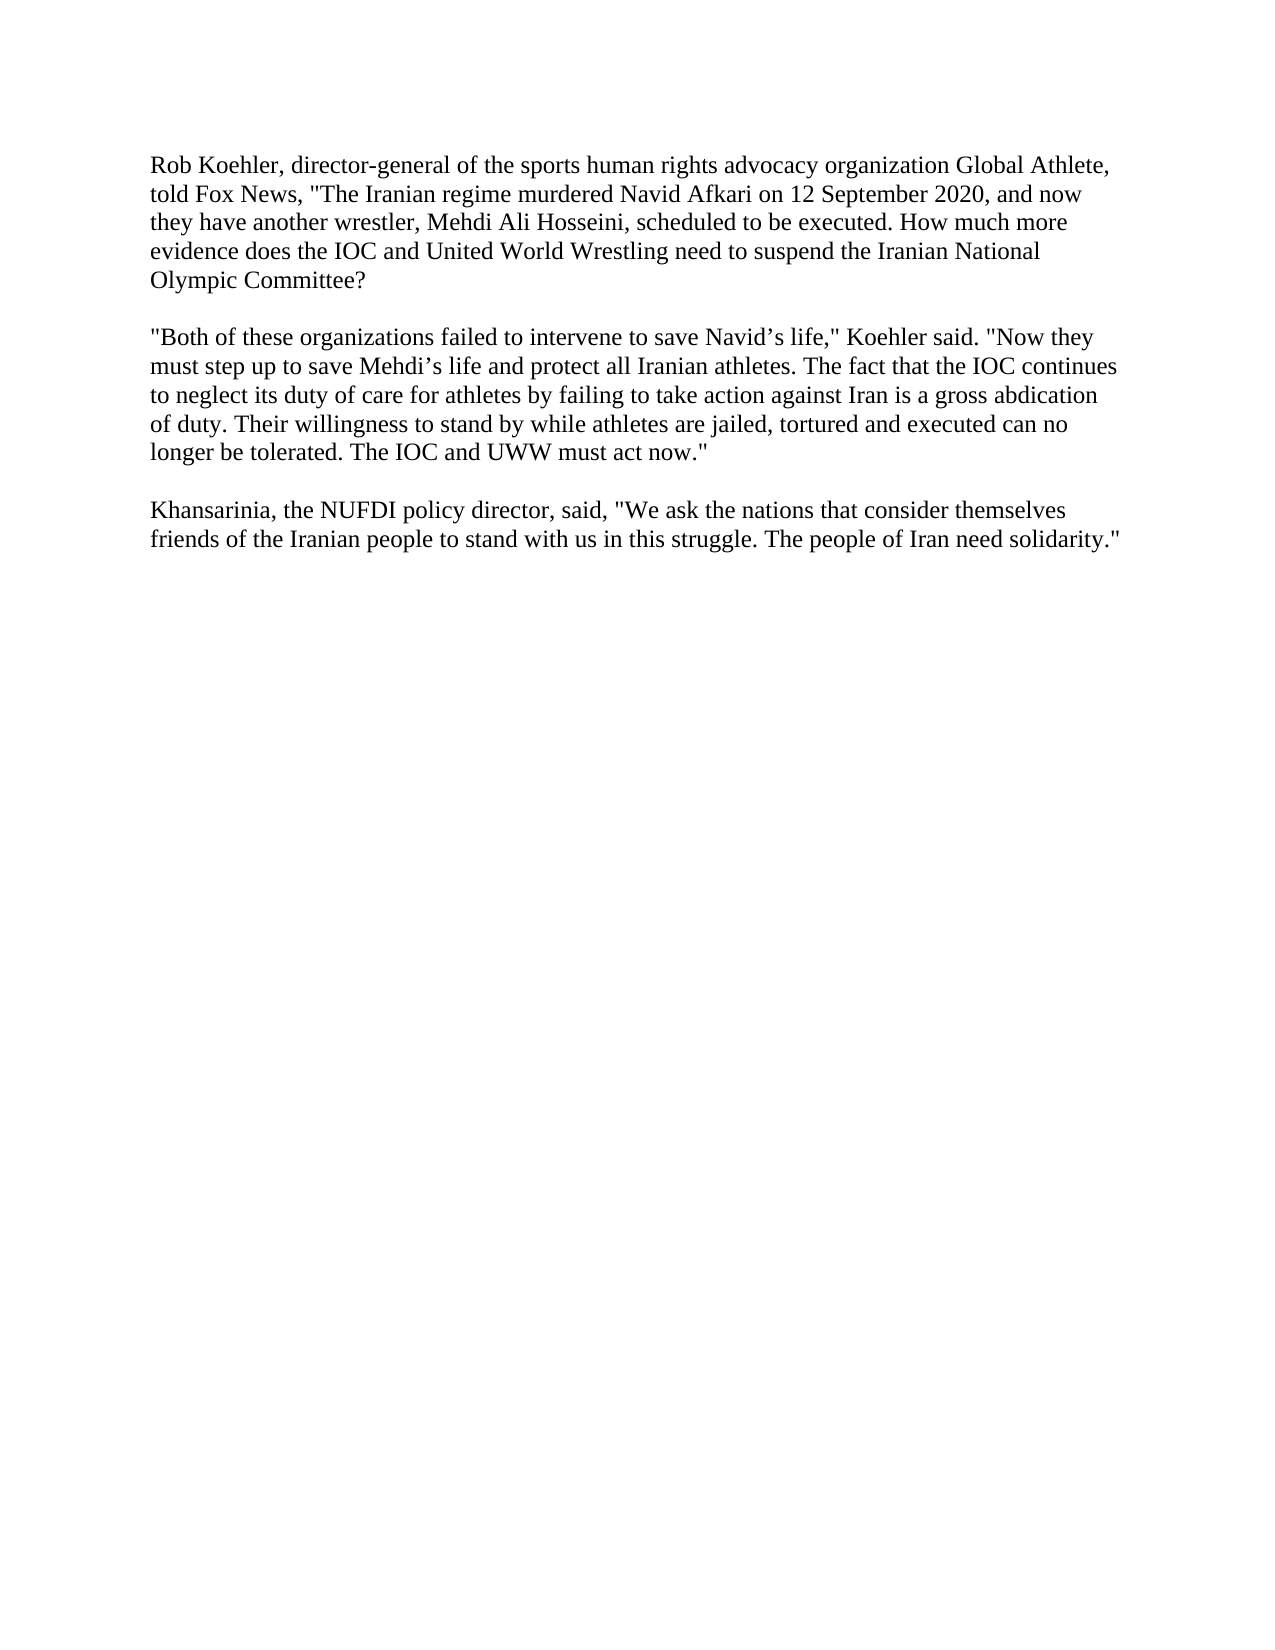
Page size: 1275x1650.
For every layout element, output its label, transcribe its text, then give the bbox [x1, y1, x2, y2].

text "Both of these organizations failed to intervene to save Navid’s life," Koehler said. "Now they must step up to save Mehdi’s life and protect all Iranian athletes. The fact that the IOC continues to neglect its duty of care for athletes by failing to take action against Iran is a gross abdication of duty. Their willingness to stand by while athletes are jailed, tortured and executed can no longer be tolerated. The IOC and UWW must act now." [150, 322, 1125, 466]
text Khansarinia, the NUFDI policy director, said, "We ask the nations that consider themselves friends of the Iranian people to stand with us in this struggle. The people of Iran need solidarity." [150, 495, 1125, 552]
text Rob Koehler, director-general of the sports human rights advocacy organization Global Athlete, told Fox News, "The Iranian regime murdered Navid Afkari on 12 September 2020, and now they have another wrestler, Mehdi Ali Hosseini, scheduled to be executed. How much more evidence does the IOC and United World Wrestling need to suspend the Iranian National Olympic Committee? [150, 150, 1125, 294]
